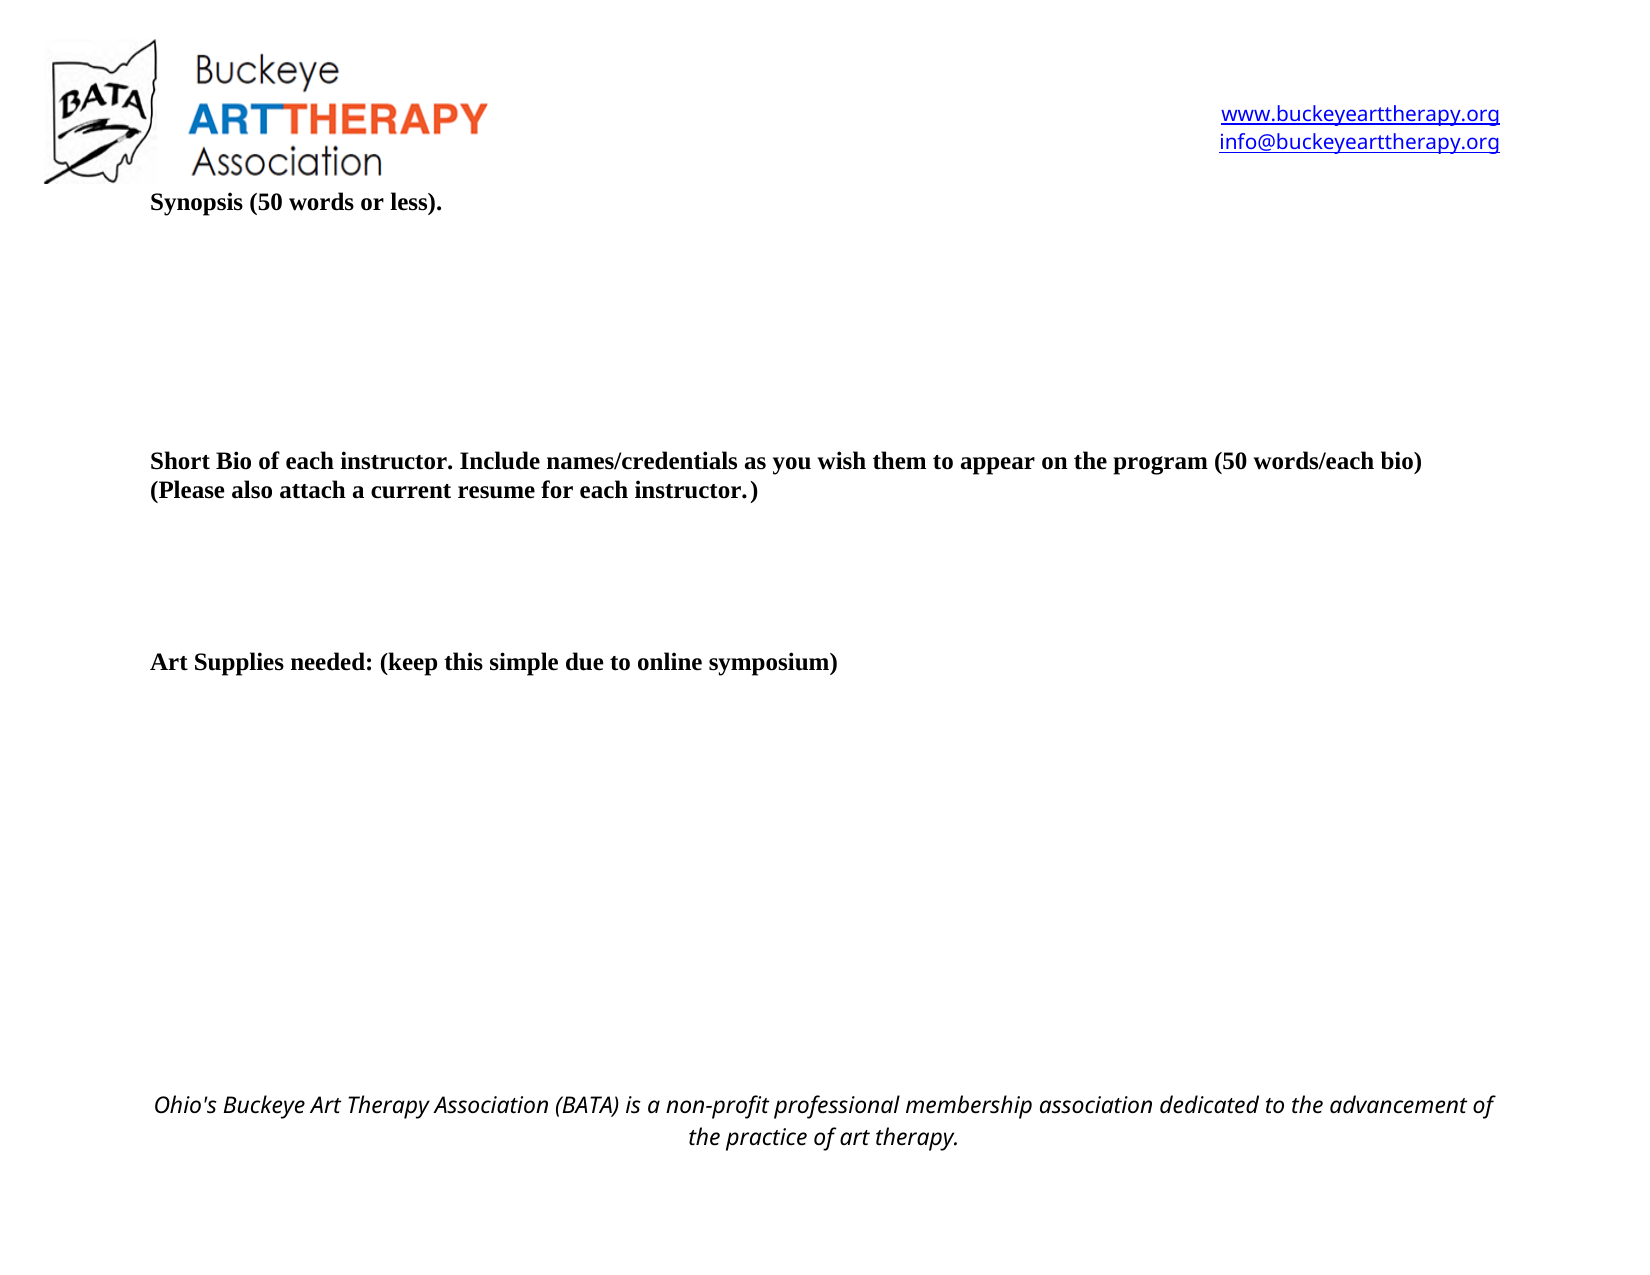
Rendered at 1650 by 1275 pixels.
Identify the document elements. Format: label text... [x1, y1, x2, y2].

picture [37, 37, 488, 183]
text Synopsis (50 words or less). [150, 187, 1500, 216]
text Short Bio of each instructor. Include names/credentials as you wish them to appear on the program (50 words/each bio) [150, 446, 1500, 475]
text Art Supplies needed: (keep this simple due to online symposium) [150, 647, 1500, 676]
text (Please also attach a current resume for each instructor. ) [150, 475, 1500, 504]
